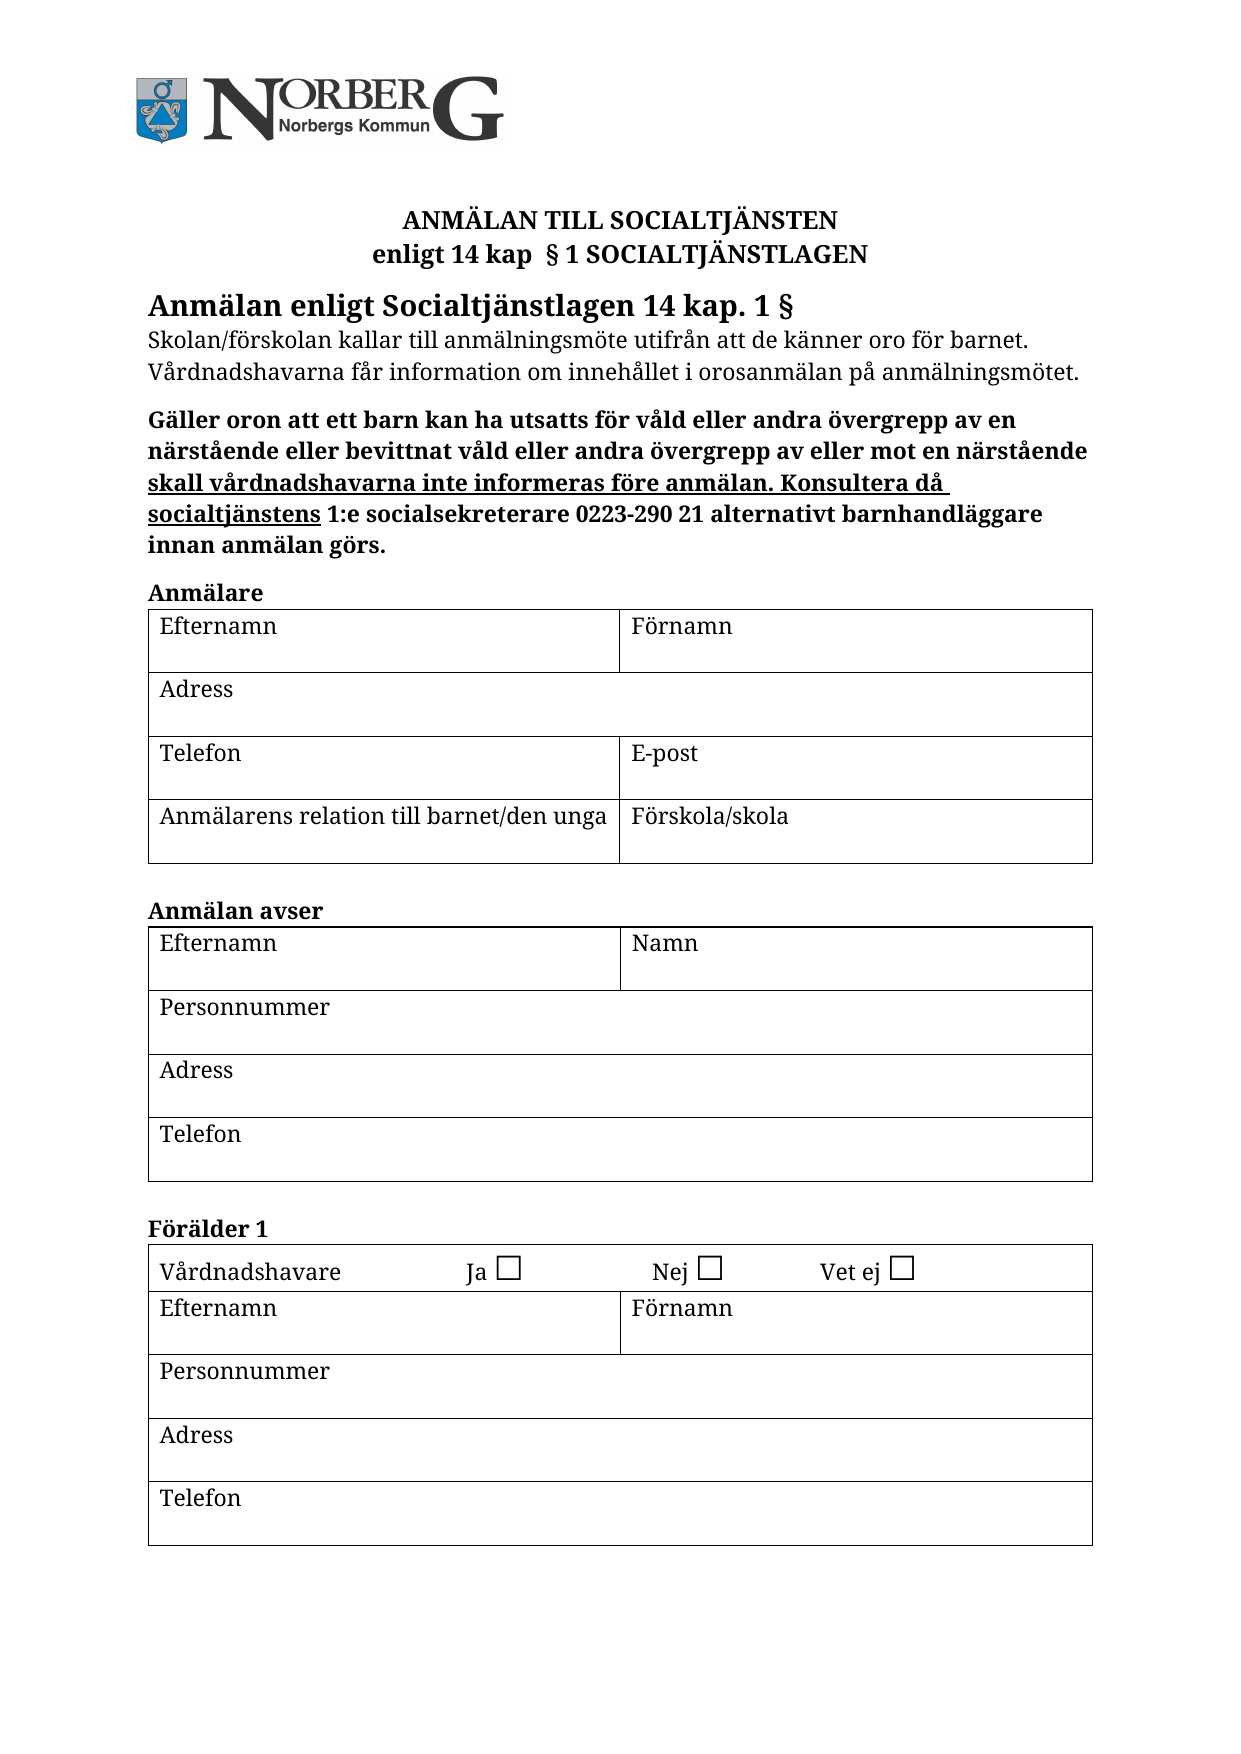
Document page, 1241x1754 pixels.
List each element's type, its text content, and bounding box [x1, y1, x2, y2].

text Förälder 1 [148, 1213, 1093, 1244]
table_cell Adress [149, 1055, 1092, 1117]
table_header Vårdnadshavare Ja Nej Vet ej [149, 1245, 1092, 1291]
table_cell Personnummer [149, 991, 1092, 1053]
text Gäller oron att ett barn kan ha utsatts för våld eller andra övergrepp av en närstående eller bevittnat våld eller andra övergrepp av eller mot en närstående skall vårdnadshavarna inte informeras före anmälan. Konsultera då socialtjänstens 1:e socialsekreterare 0223-290 21 alternativt barnhandläggare innan anmälan görs. [148, 404, 1093, 560]
table_cell Telefon [149, 737, 619, 799]
text Anmälan avser [148, 895, 1093, 926]
text enligt 14 kap § 1 SOCIALTJÄNSTLAGEN [148, 236, 1093, 270]
table_cell Adress [149, 673, 1092, 736]
table_cell Förskola/skola [620, 800, 1092, 863]
table_header Efternamn [149, 610, 619, 672]
table_header Efternamn [149, 928, 620, 990]
table_cell Förnamn [621, 1292, 1092, 1354]
text Anmälare [148, 577, 1093, 609]
table_cell Telefon [149, 1118, 1092, 1181]
table_header Namn [621, 928, 1092, 990]
table_cell Personnummer [149, 1355, 1092, 1418]
table_cell Anmälarens relation till barnet/den unga [149, 800, 619, 863]
text Skolan/förskolan kallar till anmälningsmöte utifrån att de känner oro för barnet. Vårdnadshavarna får information om innehållet i orosanmälan på anmälningsmötet. [148, 324, 1093, 387]
picture [132, 73, 508, 148]
table_header Förnamn [620, 610, 1092, 672]
table_cell Telefon [149, 1482, 1092, 1545]
text ANMÄLAN TILL SOCIALTJÄNSTEN [148, 202, 1093, 236]
text Anmälan enligt Socialtjänstlagen 14 kap. 1 § [148, 285, 1093, 324]
table_cell E-post [620, 737, 1092, 799]
table_cell Adress [149, 1419, 1092, 1481]
table_cell Efternamn [149, 1292, 620, 1354]
